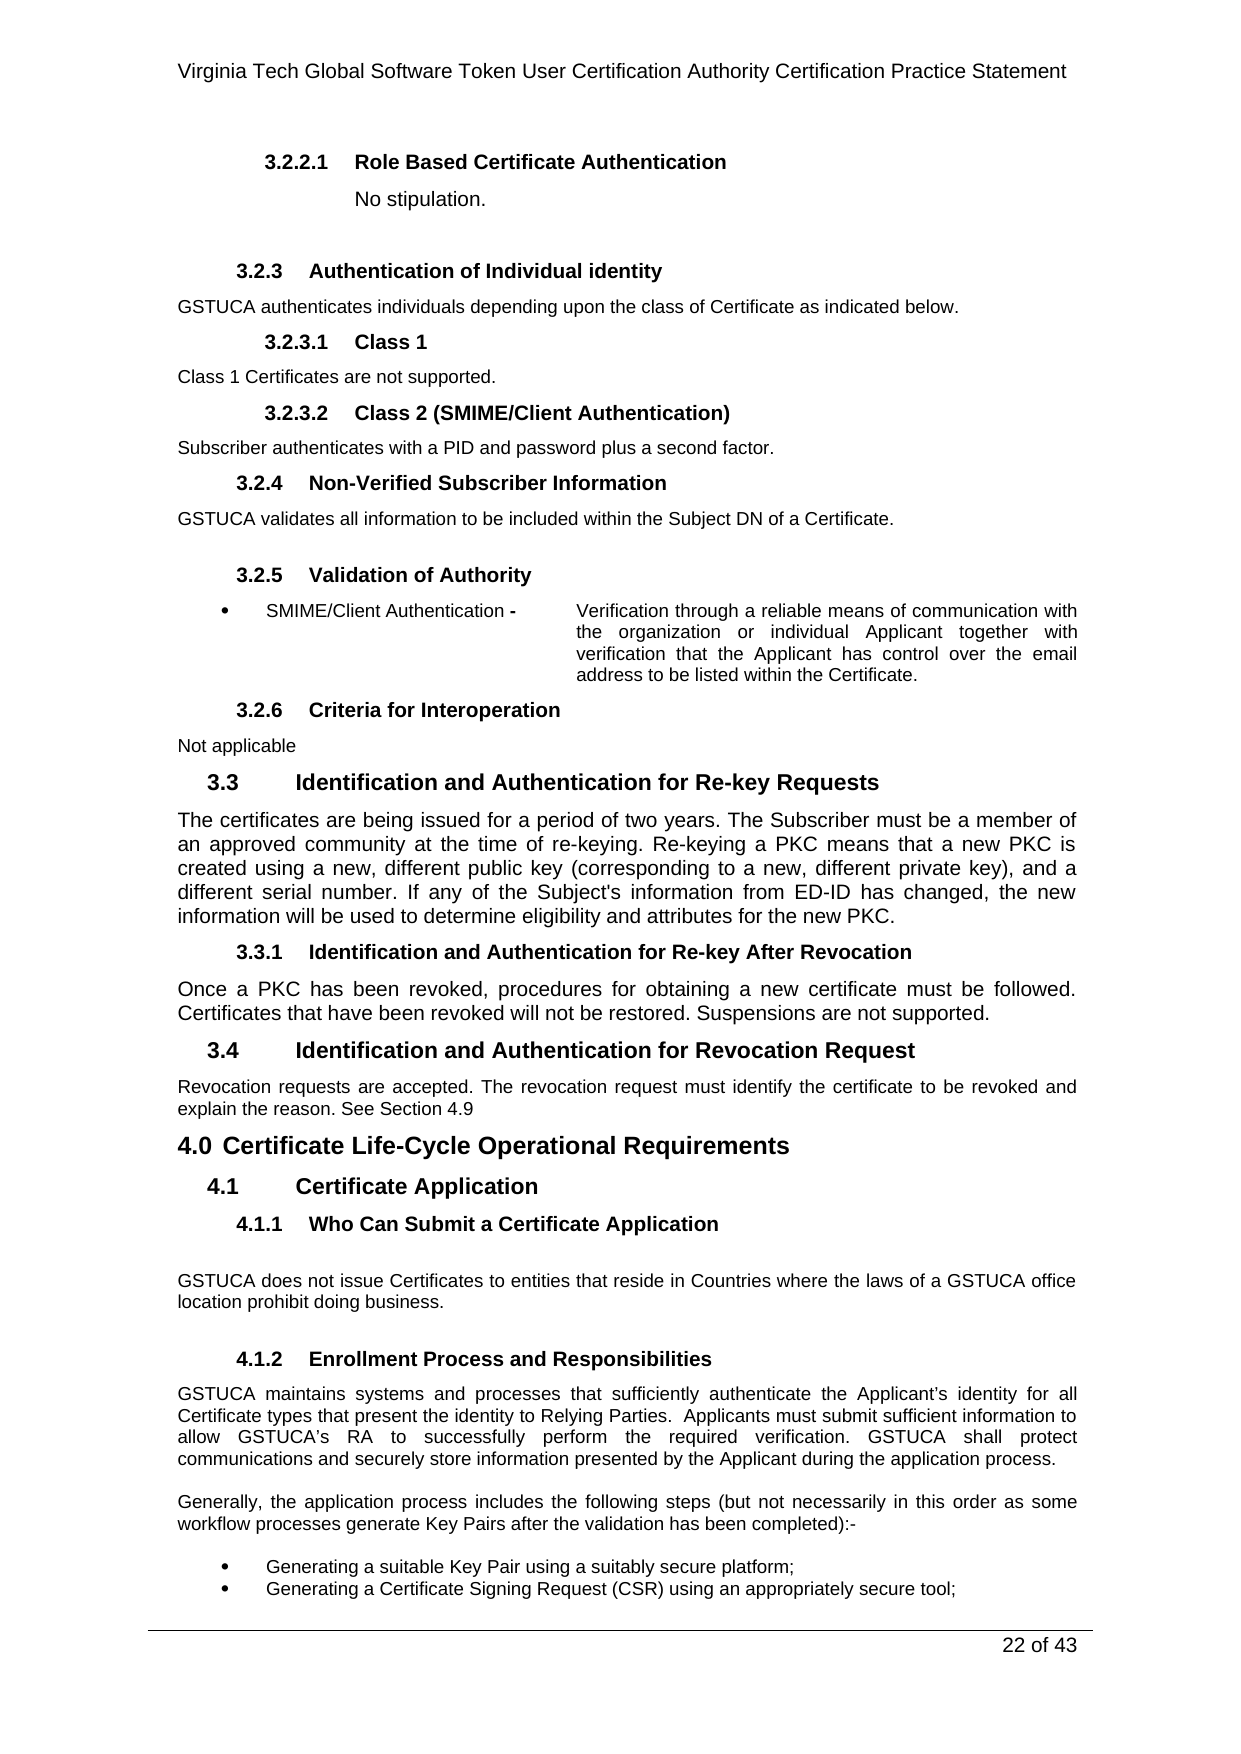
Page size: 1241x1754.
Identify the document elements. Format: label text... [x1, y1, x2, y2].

list Generating a Certificate Signing Request (CSR) using an appropriately secure tool; [222, 1577, 1078, 1599]
subtitle Certificate Application [207, 1173, 1078, 1199]
list SMIME/Client Authentication - Verification through a reliable means of communication with the organization or individual Applicant together with verification that the Applicant has control over the email address to be listed within the Certificate. [222, 599, 1078, 686]
subtitle Validation of Authority [236, 563, 1078, 587]
subtitle Certificate Life-Cycle Operational Requirements [177, 1131, 1078, 1160]
text Once a PKC has been revoked, procedures for obtaining a new certificate must be followed. Certificates that have been revoked will not be restored. Suspensions are not supported. [177, 976, 1078, 1024]
text GSTUCA authenticates individuals depending upon the class of Certificate as indicated below. [177, 296, 1078, 317]
subtitle Class 2 (SMIME/Client Authentication) [264, 400, 1078, 424]
text GSTUCA maintains systems and processes that sufficiently authenticate the Applicant’s identity for all Certificate types that present the identity to Relying Parties. Applicants must submit sufficient information to allow GSTUCA’s RA to successfully perform the required verification. GSTUCA shall protect communications and securely store information presented by the Applicant during the application process. [177, 1383, 1078, 1469]
text GSTUCA validates all information to be included within the Subject DN of a Certificate. [177, 507, 1078, 529]
text Subscriber authenticates with a PID and password plus a second factor. [177, 437, 1078, 458]
text GSTUCA does not issue Certificates to entities that reside in Countries where the laws of a GSTUCA office location prohibit doing business. [177, 1269, 1078, 1313]
text Not applicable [177, 735, 1078, 756]
subtitle Enrollment Process and Responsibilities [236, 1347, 1078, 1371]
text Revocation requests are accepted. The revocation request must identify the certificate to be revoked and explain the reason. See Section 4.9 [177, 1076, 1078, 1119]
subtitle Identification and Authentication for Re-key After Revocation [236, 940, 1078, 964]
text Class 1 Certificates are not supported. [177, 366, 1078, 388]
subtitle Non-Verified Subscriber Information [236, 471, 1078, 495]
list Generating a suitable Key Pair using a suitably secure platform; [222, 1556, 1078, 1577]
subtitle Class 1 [264, 330, 1078, 354]
text The certificates are being issued for a period of two years. The Subscriber must be a member of an approved community at the time of re-keying. Re-keying a PKC means that a new PKC is created using a new, different public key (corresponding to a new, different private key), and a different serial number. If any of the Subject's information from ED-ID has changed, the new information will be used to determine eligibility and attributes for the new PKC. [177, 808, 1078, 927]
subtitle Authentication of Individual identity [236, 259, 1078, 283]
subtitle No stipulation. [354, 186, 1078, 210]
text Generally, the application process includes the following steps (but not necessarily in this order as some workflow processes generate Key Pairs after the validation has been completed):- [177, 1491, 1078, 1534]
subtitle Identification and Authentication for Re-key Requests [207, 769, 1078, 795]
subtitle Role Based Certificate Authentication [264, 150, 1078, 174]
subtitle Who Can Submit a Certificate Application [236, 1211, 1078, 1235]
subtitle Criteria for Interoperation [236, 698, 1078, 722]
subtitle Identification and Authentication for Revocation Request [207, 1037, 1078, 1063]
